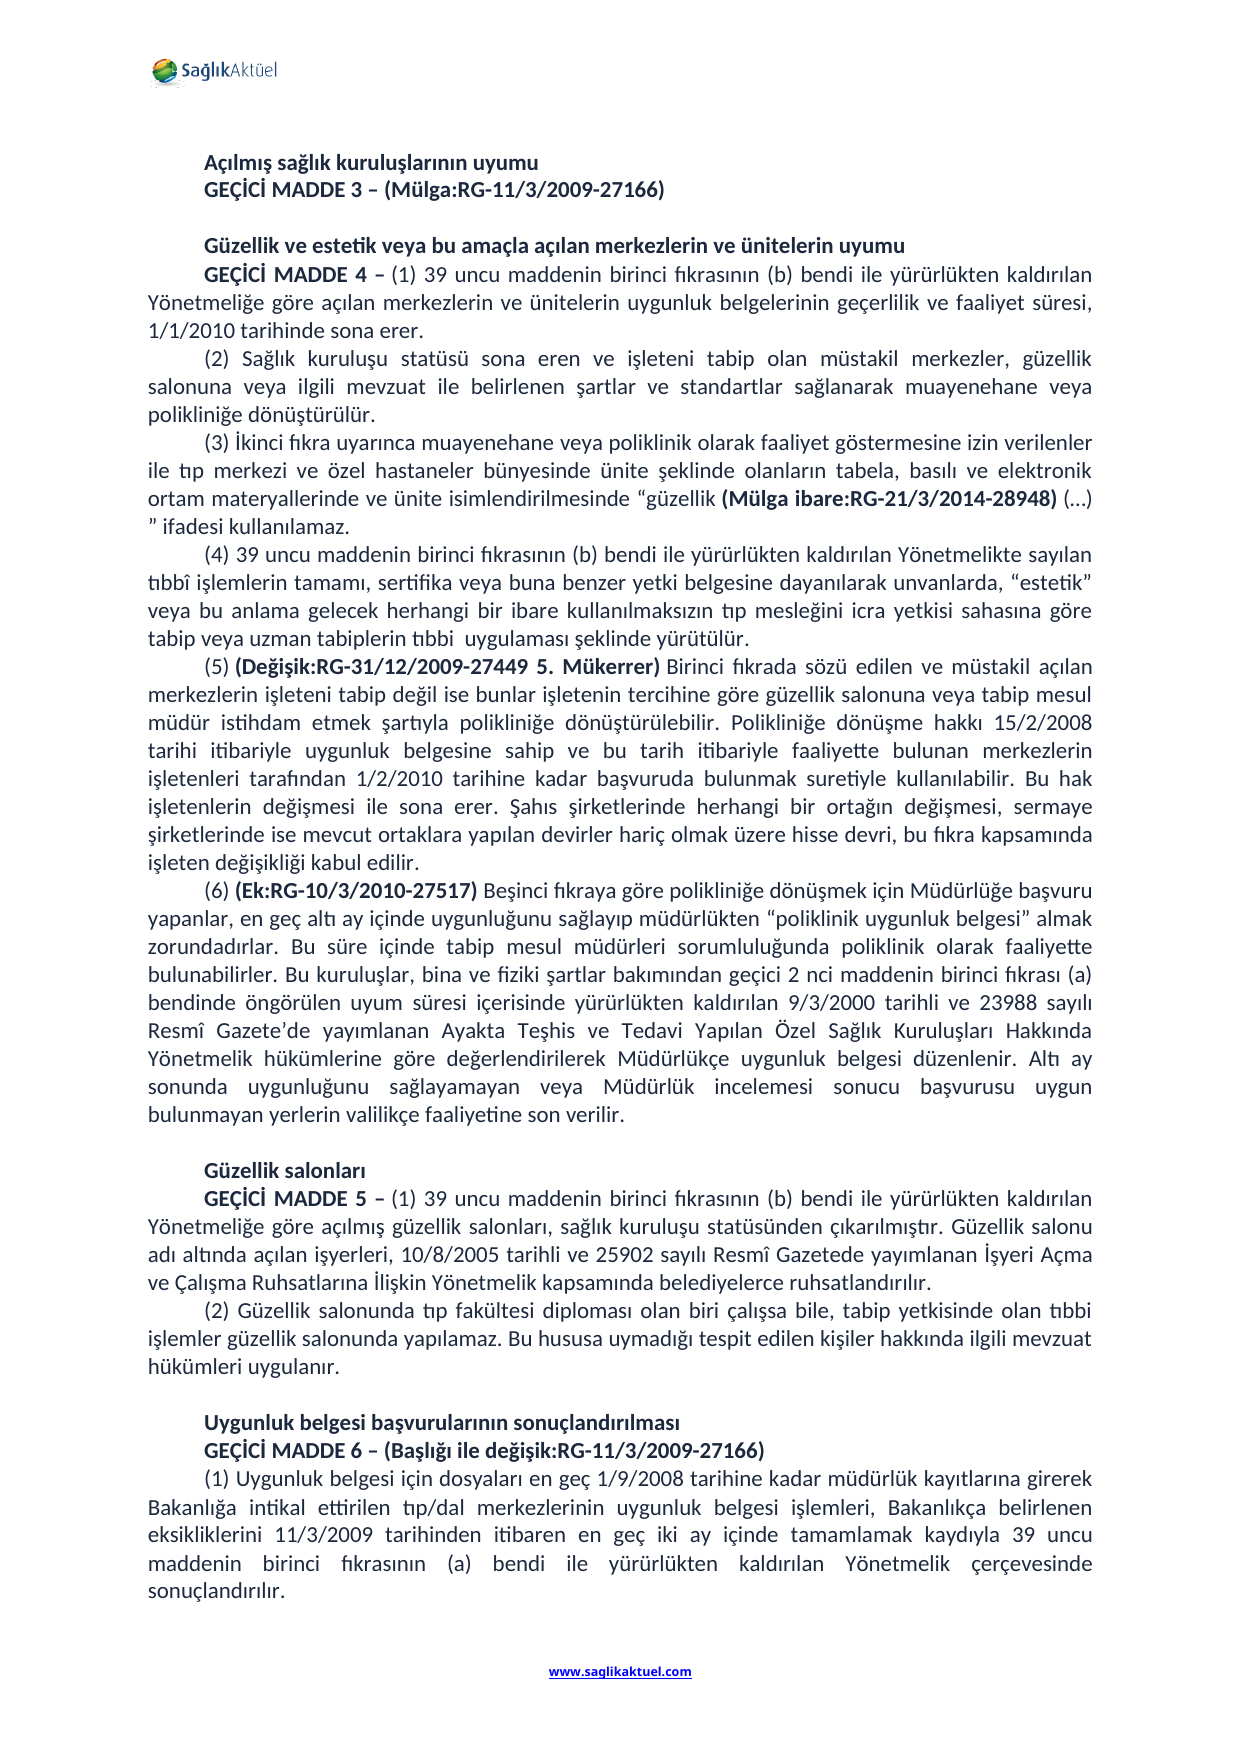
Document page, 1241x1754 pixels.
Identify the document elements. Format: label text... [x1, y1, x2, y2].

text (4) 39 uncu maddenin birinci fıkrasının (b) bendi ile yürürlükten kaldırılan Yönetmelikte sayılan tıbbî işlemlerin tamamı, sertifika veya buna benzer yetki belgesine dayanılarak unvanlarda, “estetik” veya bu anlama gelecek herhangi bir ibare kullanılmaksızın tıp mesleğini icra yetkisi sahasına göre tabip veya uzman tabiplerin tıbbi uygulaması şeklinde yürütülür. [148, 540, 1093, 652]
text (1) Uygunluk belgesi için dosyaları en geç 1/9/2008 tarihine kadar müdürlük kayıtlarına girerek Bakanlığa intikal ettirilen tıp/dal merkezlerinin uygunluk belgesi işlemleri, Bakanlıkça belirlenen eksikliklerini 11/3/2009 tarihinden itibaren en geç iki ay içinde tamamlamak kaydıyla 39 uncu maddenin birinci fıkrasının (a) bendi ile yürürlükten kaldırılan Yönetmelik çerçevesinde sonuçlandırılır. [148, 1464, 1093, 1605]
text Açılmış sağlık kuruluşlarının uyumu [148, 148, 1093, 176]
text GEÇİCİ MADDE 4 – (1) 39 uncu maddenin birinci fıkrasının (b) bendi ile yürürlükten kaldırılan Yönetmeliğe göre açılan merkezlerin ve ünitelerin uygunluk belgelerinin geçerlilik ve faaliyet süresi, 1/1/2010 tarihinde sona erer. [148, 260, 1093, 344]
text Güzellik ve estetik veya bu amaçla açılan merkezlerin ve ünitelerin uyumu [148, 232, 1093, 260]
text (6) (Ek:RG-10/3/2010-27517) Beşinci fıkraya göre polikliniğe dönüşmek için Müdürlüğe başvuru yapanlar, en geç altı ay içinde uygunluğunu sağlayıp müdürlükten “poliklinik uygunluk belgesi” almak zorundadırlar. Bu süre içinde tabip mesul müdürleri sorumluluğunda poliklinik olarak faaliyette bulunabilirler. Bu kuruluşlar, bina ve fiziki şartlar bakımından geçici 2 nci maddenin birinci fıkrası (a) bendinde öngörülen uyum süresi içerisinde yürürlükten kaldırılan 9/3/2000 tarihli ve 23988 sayılı Resmî Gazete’de yayımlanan Ayakta Teşhis ve Tedavi Yapılan Özel Sağlık Kuruluşları Hakkında Yönetmelik hükümlerine göre değerlendirilerek Müdürlükçe uygunluk belgesi düzenlenir. Altı ay sonunda uygunluğunu sağlayamayan veya Müdürlük incelemesi sonucu başvurusu uygun bulunmayan yerlerin valilikçe faaliyetine son verilir. [148, 876, 1093, 1128]
text (2) Sağlık kuruluşu statüsü sona eren ve işleteni tabip olan müstakil merkezler, güzellik salonuna veya ilgili mevzuat ile belirlenen şartlar ve standartlar sağlanarak muayenehane veya polikliniğe dönüştürülür. [148, 344, 1093, 428]
text Uygunluk belgesi başvurularının sonuçlandırılması [148, 1408, 1093, 1437]
text (5) (Değişik:RG-31/12/2009-27449 5. Mükerrer) Birinci fıkrada sözü edilen ve müstakil açılan merkezlerin işleteni tabip değil ise bunlar işletenin tercihine göre güzellik salonuna veya tabip mesul müdür istihdam etmek şartıyla polikliniğe dönüştürülebilir. Polikliniğe dönüşme hakkı 15/2/2008 tarihi itibariyle uygunluk belgesine sahip ve bu tarih itibariyle faaliyette bulunan merkezlerin işletenleri tarafından 1/2/2010 tarihine kadar başvuruda bulunmak suretiyle kullanılabilir. Bu hak işletenlerin değişmesi ile sona erer. Şahıs şirketlerinde herhangi bir ortağın değişmesi, sermaye şirketlerinde ise mevcut ortaklara yapılan devirler hariç olmak üzere hisse devri, bu fıkra kapsamında işleten değişikliği kabul edilir. [148, 652, 1093, 876]
text Güzellik salonları [148, 1156, 1093, 1184]
text GEÇİCİ MADDE 3 – (Mülga:RG-11/3/2009-27166) [148, 176, 1093, 204]
text GEÇİCİ MADDE 6 – (Başlığı ile değişik:RG-11/3/2009-27166) [148, 1437, 1093, 1464]
text (2) Güzellik salonunda tıp fakültesi diploması olan biri çalışsa bile, tabip yetkisinde olan tıbbi işlemler güzellik salonunda yapılamaz. Bu hususa uymadığı tespit edilen kişiler hakkında ilgili mevzuat hükümleri uygulanır. [148, 1296, 1093, 1381]
text GEÇİCİ MADDE 5 – (1) 39 uncu maddenin birinci fıkrasının (b) bendi ile yürürlükten kaldırılan Yönetmeliğe göre açılmış güzellik salonları, sağlık kuruluşu statüsünden çıkarılmıştır. Güzellik salonu adı altında açılan işyerleri, 10/8/2005 tarihli ve 25902 sayılı Resmî Gazetede yayımlanan İşyeri Açma ve Çalışma Ruhsatlarına İlişkin Yönetmelik kapsamında belediyelerce ruhsatlandırılır. [148, 1184, 1093, 1296]
text (3) İkinci fıkra uyarınca muayenehane veya poliklinik olarak faaliyet göstermesine izin verilenler ile tıp merkezi ve özel hastaneler bünyesinde ünite şeklinde olanların tabela, basılı ve elektronik ortam materyallerinde ve ünite isimlendirilmesinde “güzellik (Mülga ibare:RG-21/3/2014-28948) (…) ” ifadesi kullanılamaz. [148, 428, 1093, 540]
picture [147, 44, 282, 98]
